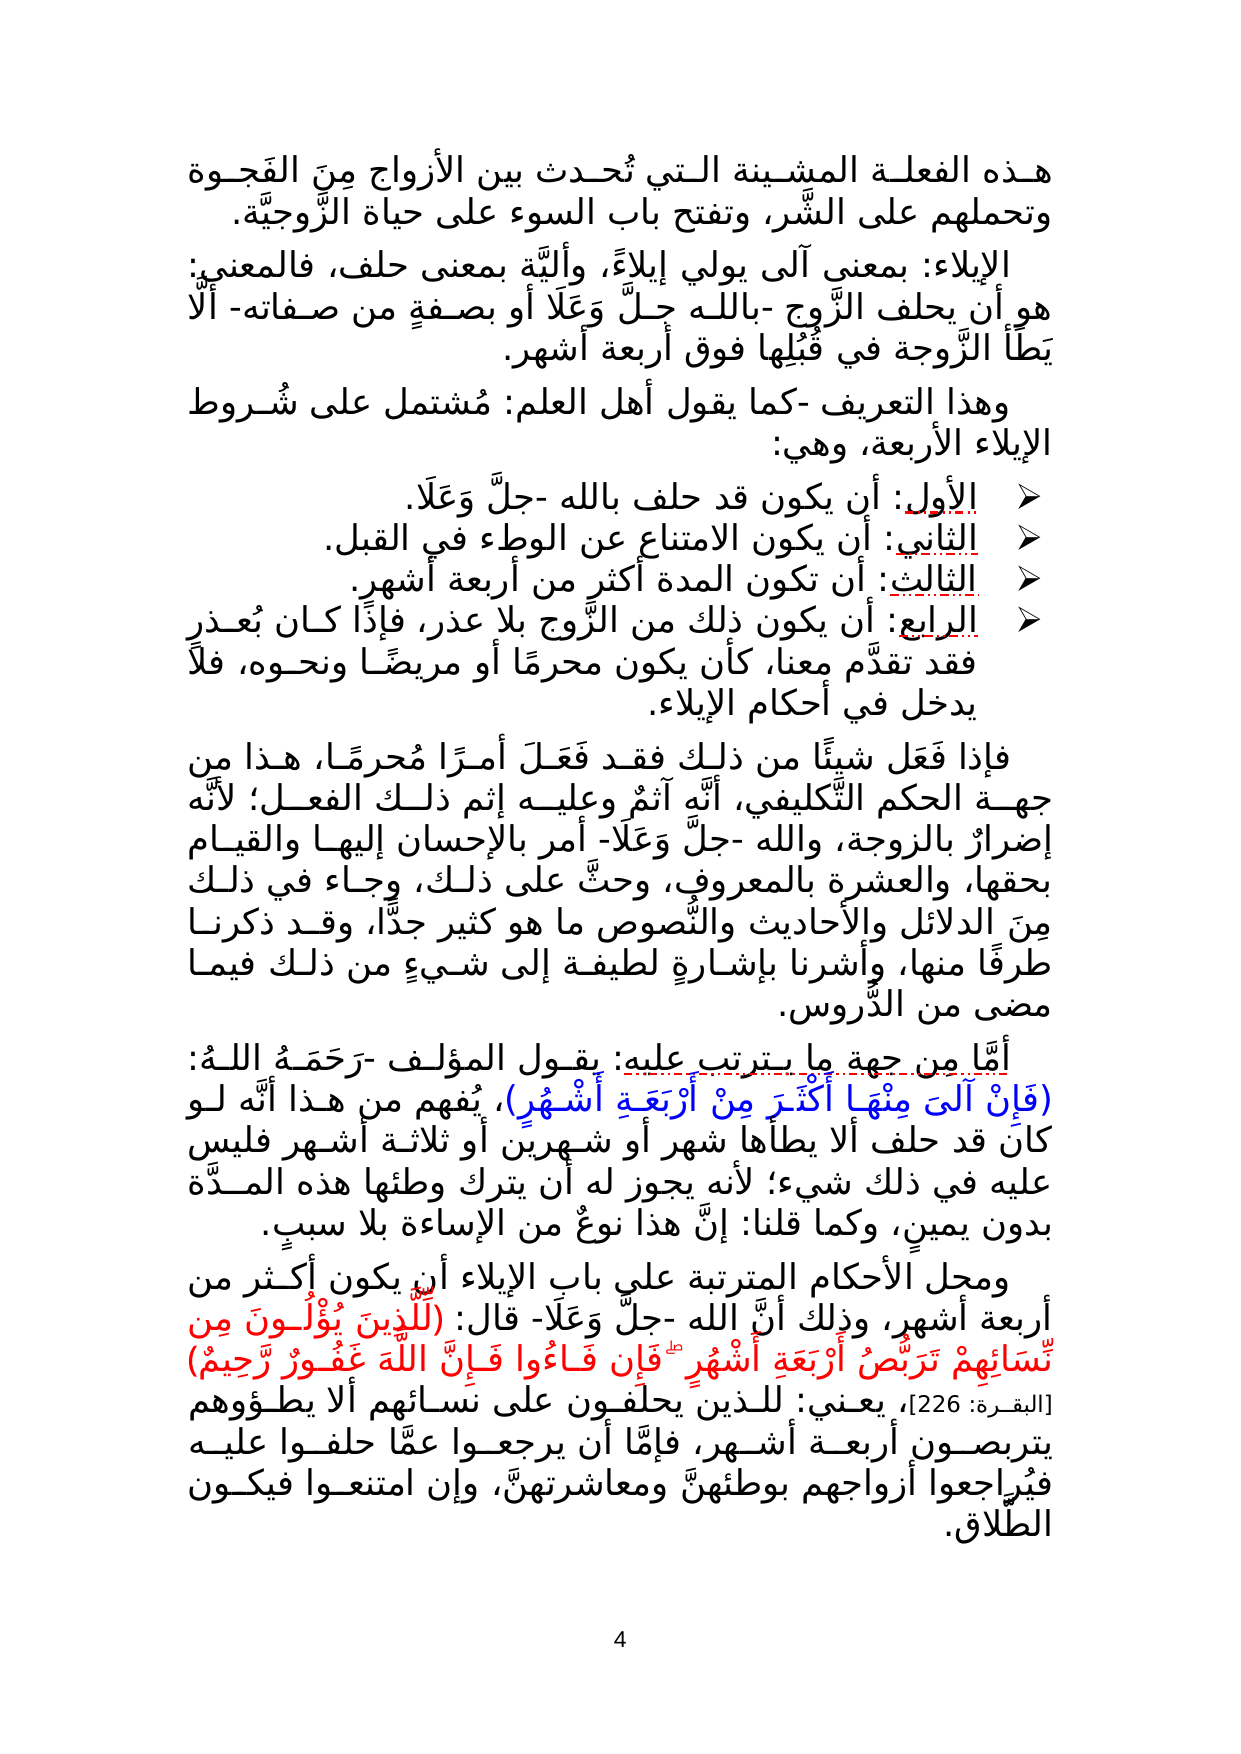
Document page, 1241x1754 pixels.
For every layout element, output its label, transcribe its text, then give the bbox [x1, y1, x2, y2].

list الثاني: أن يكون الامتناع عن الوطء في القبل. [187, 517, 1015, 559]
text أمَّا مِن جهة ما يترتب عليه: يقول المؤلف -رَحَمَهُ اللهُ: (فَإِنْ آلىَ مِنْهَا أَكْثَرَ مِنْ أَرْبَعَةِ أَشْهُرٍ)، يُفهم من هذا أنَّه لو كان قد حلف ألا يطأها شهر أو شهرين أو ثلاثة أشهر فليس عليه في ذلك شيء؛ لأنه يجوز له أن يترك وطئها هذه المدَّة بدون يمينٍ، وكما قلنا: إنَّ هذا نوعٌ من الإساءة بلا سببٍ. [187, 1037, 1053, 1244]
text ومحل الأحكام المترتبة على باب الإيلاء أن يكون أكثر من أربعة أشهر، وذلك أنَّ الله -جلَّ وَعَلَا- قال: ﴿لِّلَّذِينَ يُؤْلُونَ مِن نِّسَائِهِمْ تَرَبُّصُ أَرْبَعَةِ أَشْهُرٍ ۖ فَإِن فَاءُوا فَإِنَّ اللَّهَ غَفُورٌ رَّحِيمٌ﴾ [البقرة: 226]، يعني: للذين يحلفون على نسائهم ألا يطؤوهم يتربصون أربعة أشهر، فإمَّا أن يرجعوا عمَّا حلفوا عليه فيُراجعوا أزواجهم بوطئهنَّ ومعاشرتهنَّ، وإن امتنعوا فيكون الطَّلاق. [187, 1256, 1053, 1545]
list الأول: أن يكون قد حلف بالله -جلَّ وَعَلَا. [187, 476, 1015, 517]
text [187, 150, 1053, 232]
list الثالث: أن تكون المدة أكثر من أربعة أشهرٍ. [187, 559, 1015, 600]
text وهذا التعريف -كما يقول أهل العلم: مُشتمل على شُروط الإيلاء الأربعة، وهي: [187, 381, 1053, 464]
list الرابع: أن يكون ذلك من الزَّوج بلا عذر، فإذا كان بُعذرٍ فقد تقدَّم معنا، كأن يكون محرمًا أو مريضًا ونحوه، فلا يدخل في أحكام الإيلاء. [187, 600, 1015, 724]
text فإذا فَعَل شيئًا من ذلك فقد فَعَلَ أمرًا مُحرمًا، هذا من جهة الحكم التَّكليفي، أنَّه آثمٌ وعليه إثم ذلك الفعل؛ لأنَّه إضرارٌ بالزوجة، والله -جلَّ وَعَلَا- أمر بالإحسان إليها والقيام بحقها، والعشرة بالمعروف، وحثَّ على ذلك، وجاء في ذلك مِنَ الدلائل والأحاديث والنُّصوص ما هو كثير جدًّا، وقد ذكرنا طرفًا منها، وأشرنا بإشارةٍ لطيفة إلى شيءٍ من ذلك فيما مضى من الدُّروس. [187, 736, 1053, 1025]
text الإيلاء: بمعنى آلى يولي إيلاءً، وأليَّة بمعنى حلف، فالمعنى: هو أن يحلف الزَّوج -بالله جلَّ وَعَلَا أو بصفةٍ من صفاته- أَلَّا يَطَأ الزَّوجة في قُبُلِها فوق أربعة أشهر. [187, 245, 1053, 369]
